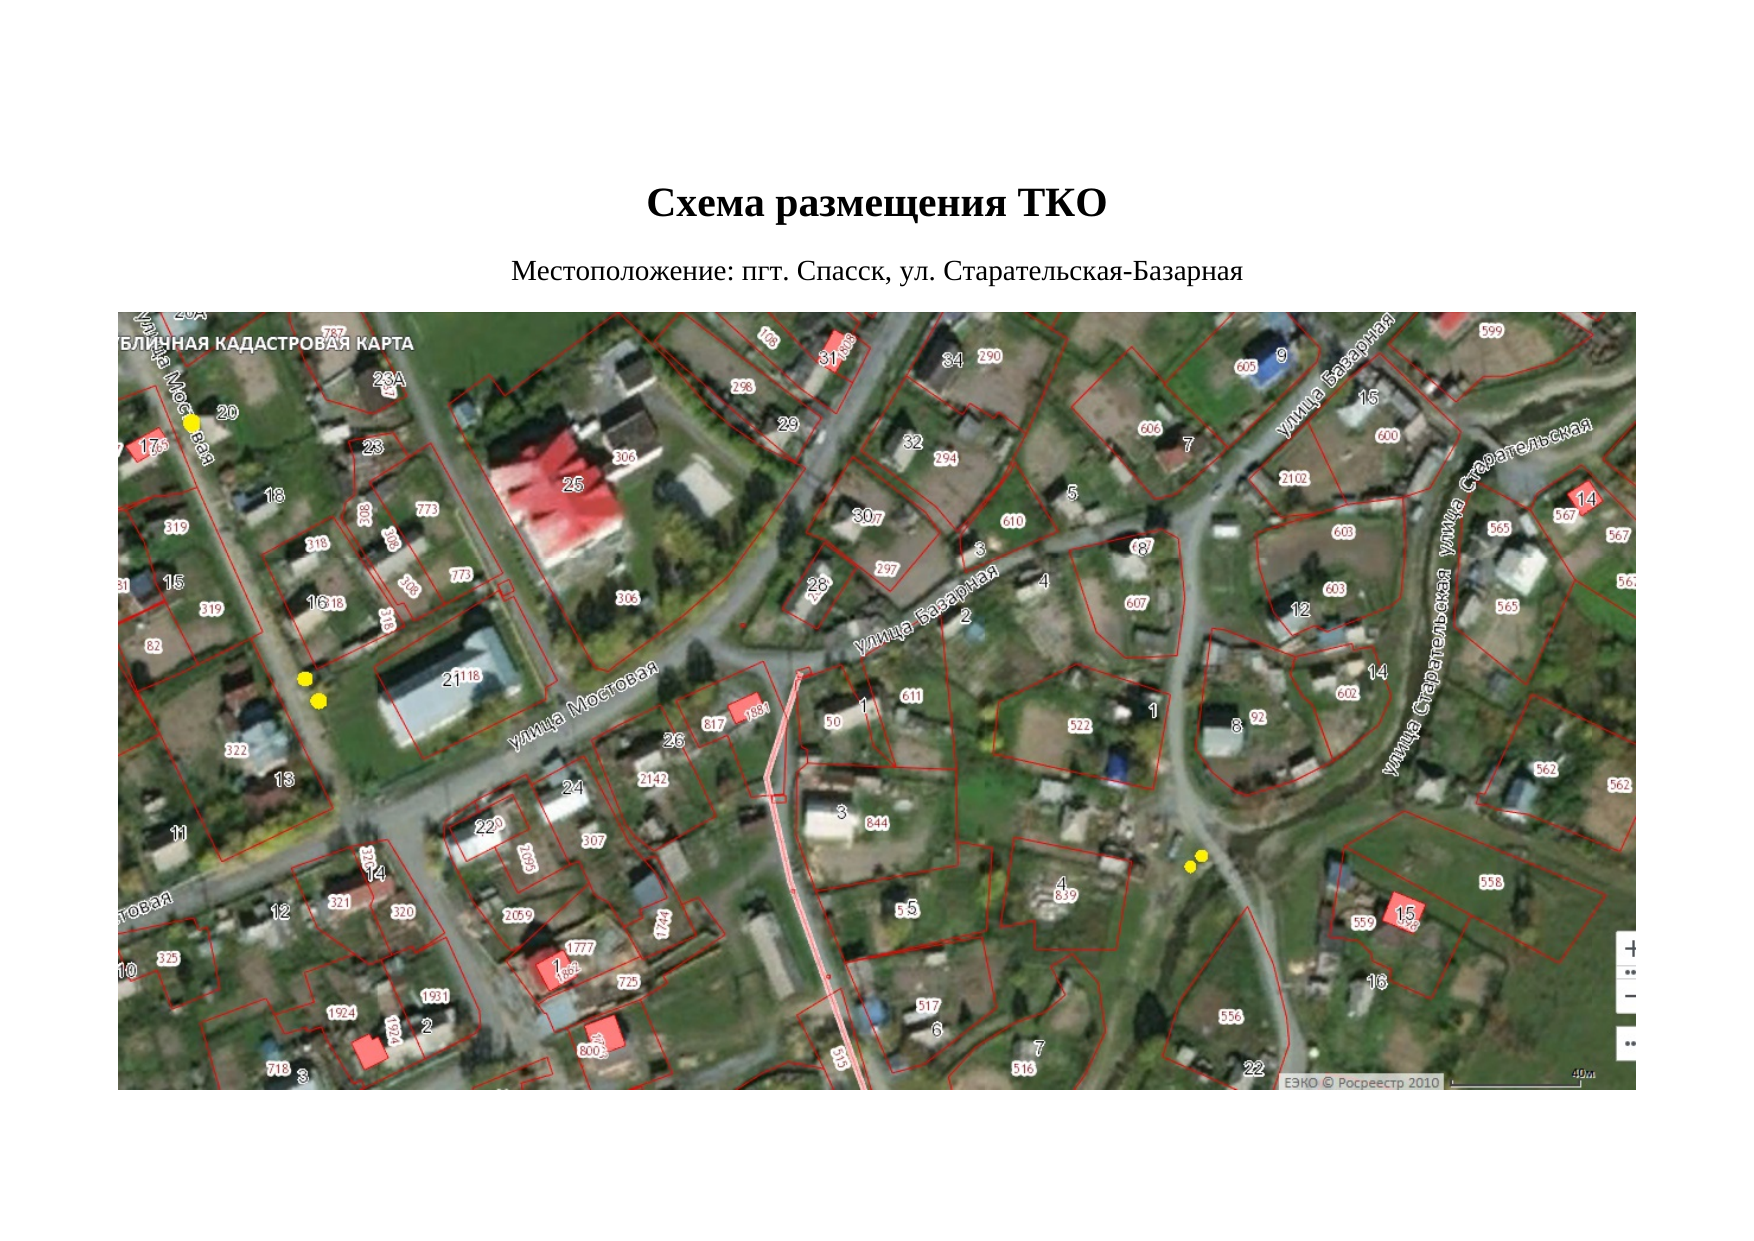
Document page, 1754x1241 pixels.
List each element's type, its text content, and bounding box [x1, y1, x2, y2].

text Схема размещения ТКО [118, 177, 1636, 225]
picture [118, 312, 1636, 1090]
text Местоположение: пгт. Спасск, ул. Старательская-Базарная [118, 253, 1636, 287]
